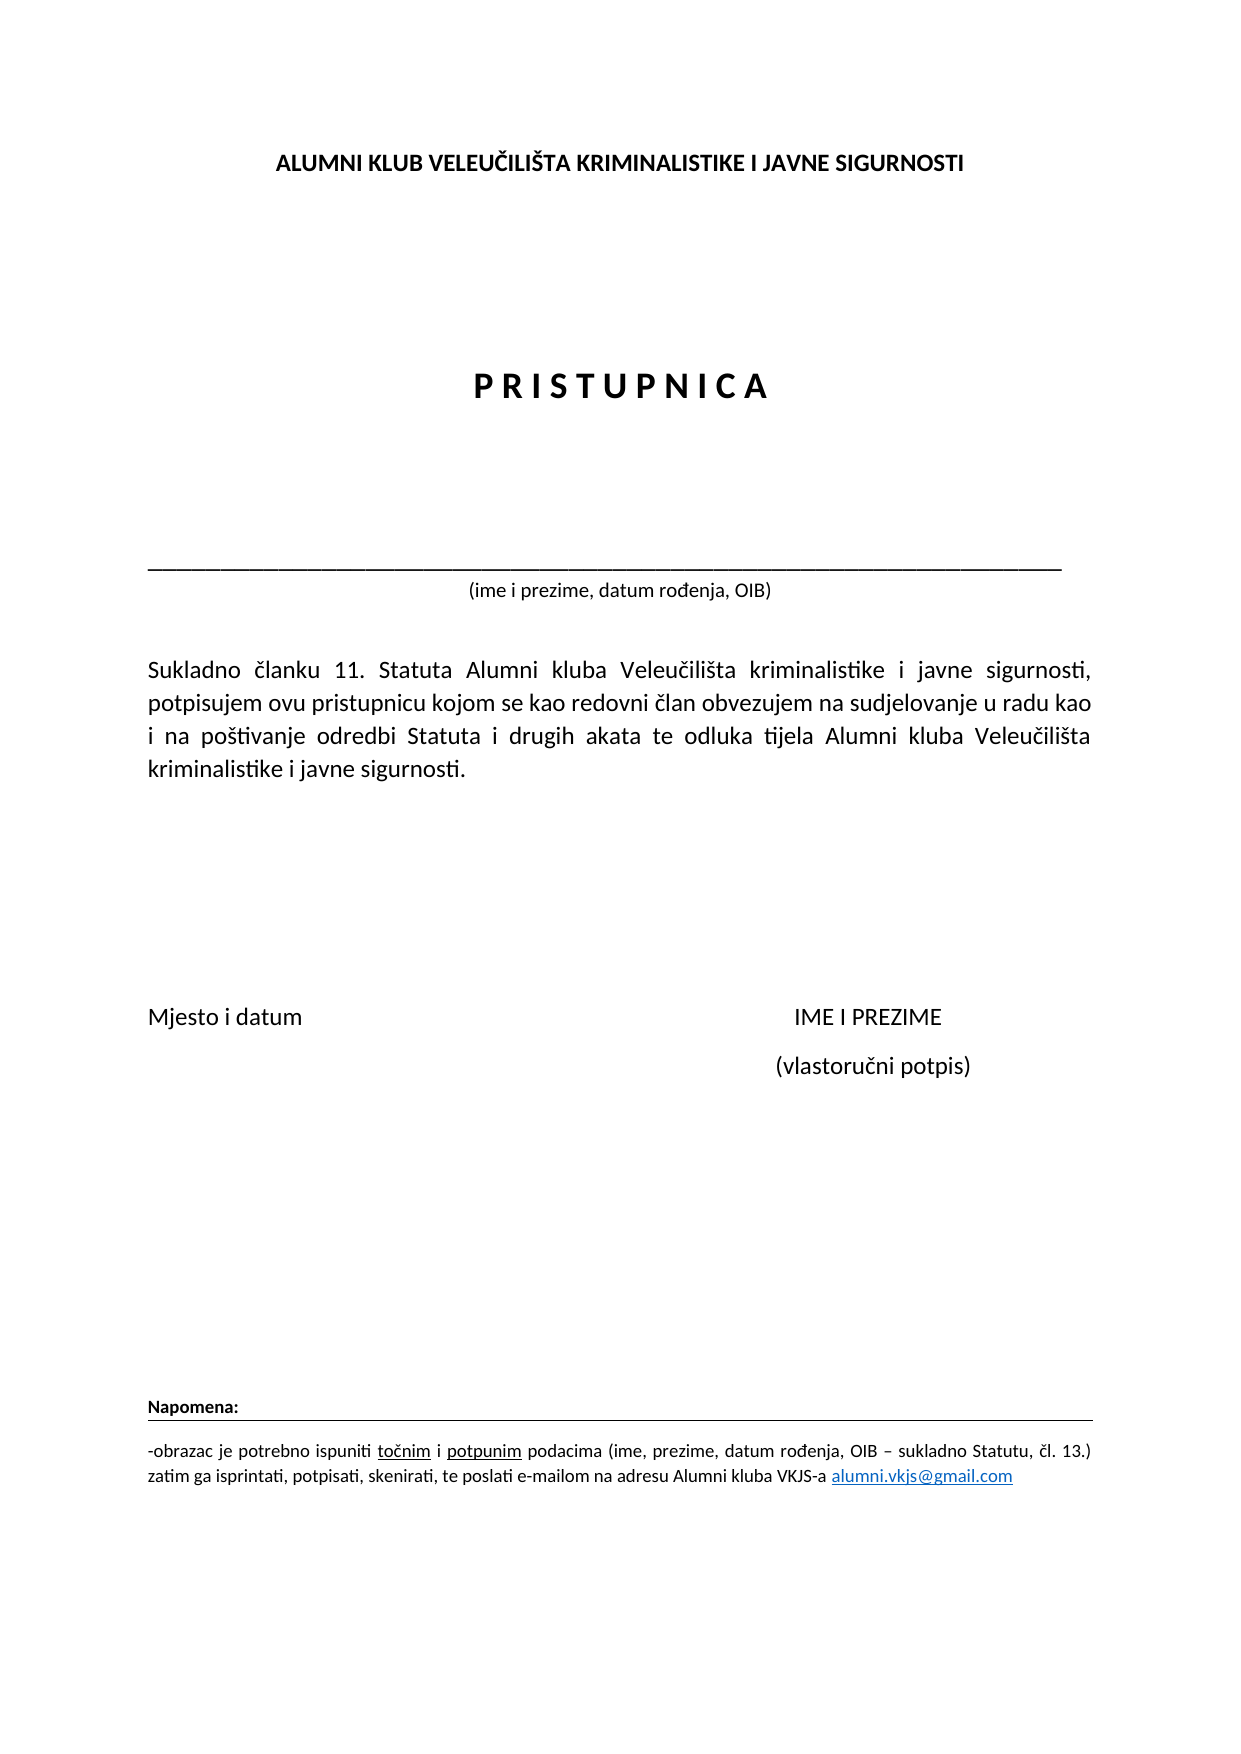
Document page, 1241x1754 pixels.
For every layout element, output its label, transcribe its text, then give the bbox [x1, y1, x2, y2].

text _______________________________________________________________ [148, 539, 1093, 574]
text -obrazac je potrebno ispuniti točnim i potpunim podacima (ime, prezime, datum rođenja, OIB – sukladno Statutu, čl. 13.) zatim ga isprintati, potpisati, skenirati, te poslati e-mailom na adresu Alumni kluba VKJS-a alumni.vkjs@gmail.com [148, 1439, 1093, 1487]
text P R I S T U P N I C A [148, 362, 1093, 408]
text Sukladno članku 11. Statuta Alumni kluba Veleučilišta kriminalistike i javne sigurnosti, potpisujem ovu pristupnicu kojom se kao redovni član obvezujem na sudjelovanje u radu kao i na poštivanje odredbi Statuta i drugih akata te odluka tijela Alumni kluba Veleučilišta kriminalistike i javne sigurnosti. [148, 654, 1093, 783]
text Mjesto i datum IME I PREZIME [148, 1001, 1093, 1031]
text ALUMNI KLUB VELEUČILIŠTA KRIMINALISTIKE I JAVNE SIGURNOSTI [148, 148, 1093, 178]
text (vlastoručni potpis) [148, 1051, 1093, 1081]
text Napomena: [148, 1395, 1093, 1420]
text (ime i prezime, datum rođenja, OIB) [148, 577, 1093, 603]
